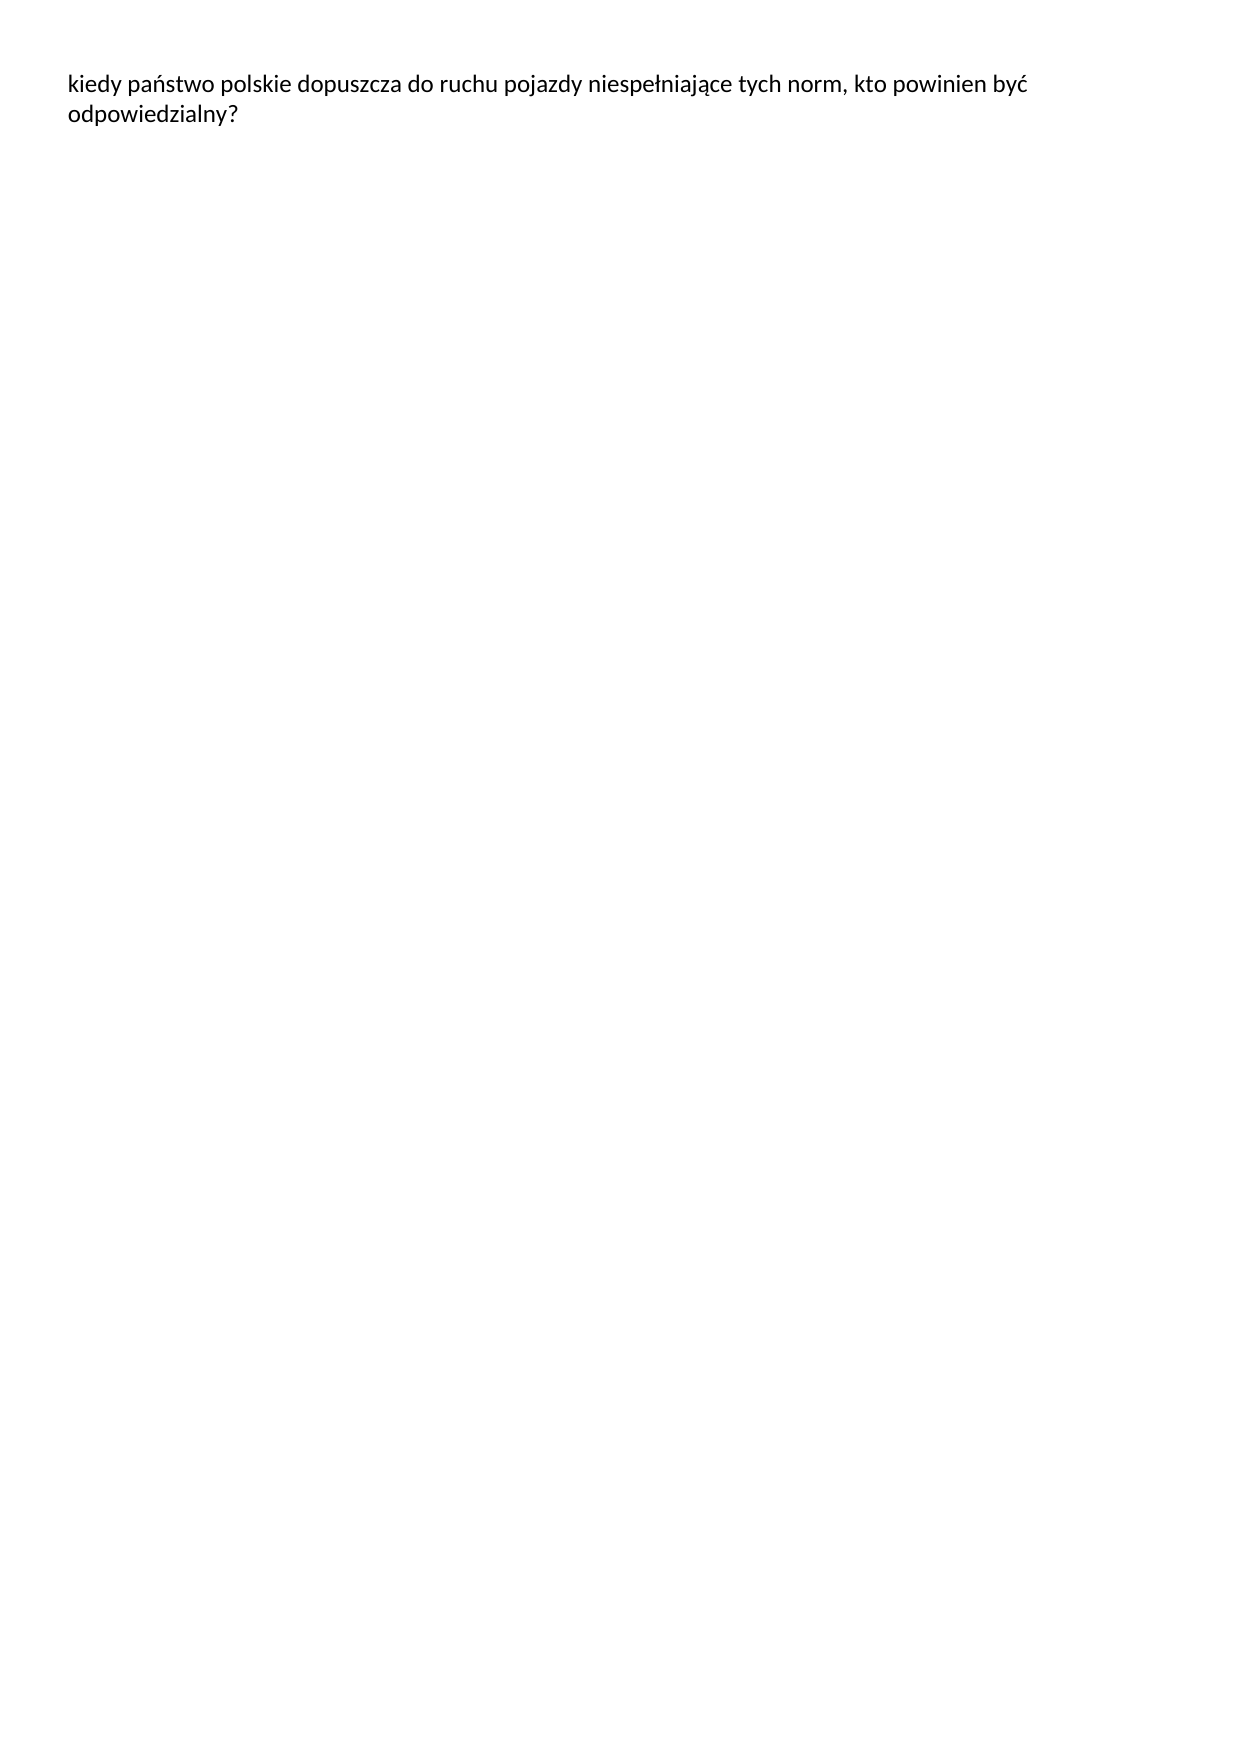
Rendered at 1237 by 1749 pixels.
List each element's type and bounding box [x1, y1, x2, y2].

text [68, 68, 1169, 129]
